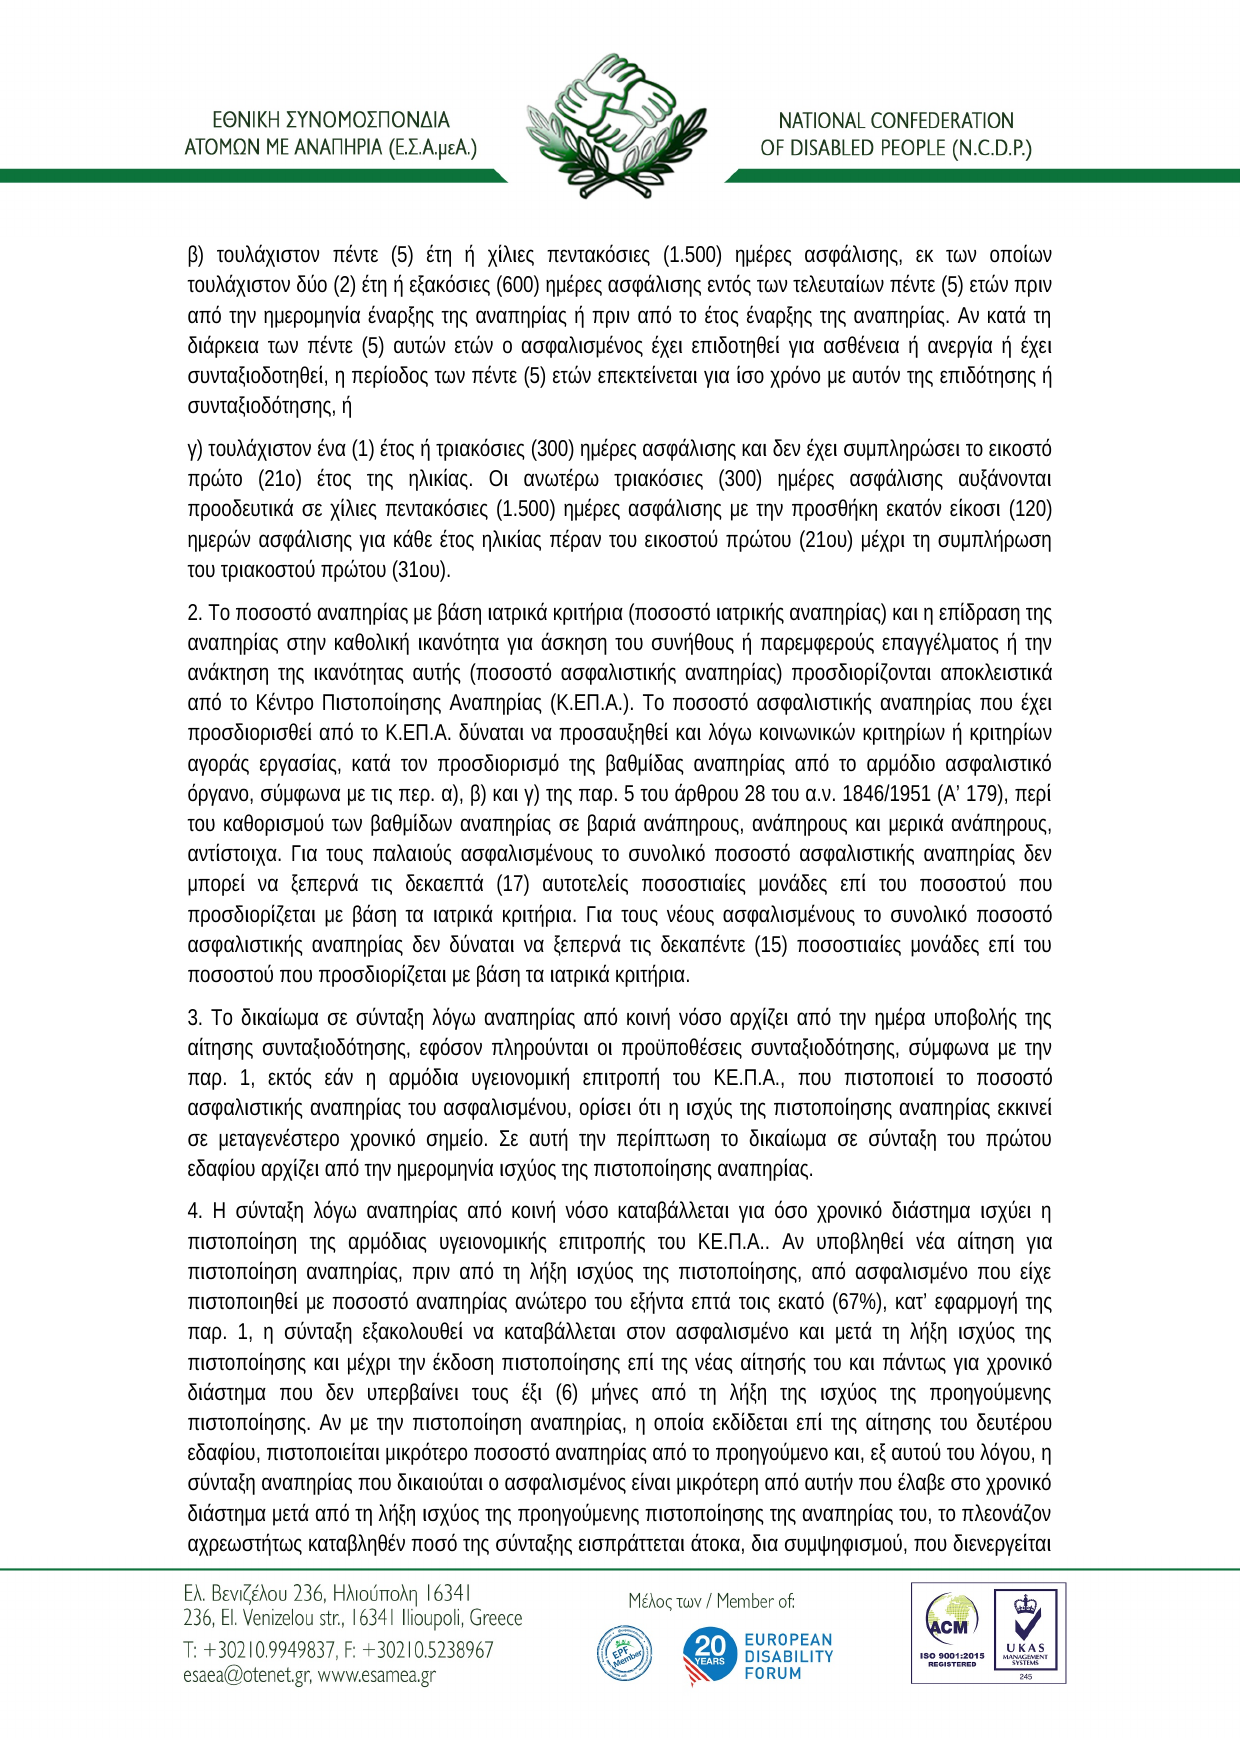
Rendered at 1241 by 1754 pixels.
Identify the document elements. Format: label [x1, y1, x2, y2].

picture [0, 0, 1240, 237]
picture [0, 1556, 1240, 1738]
